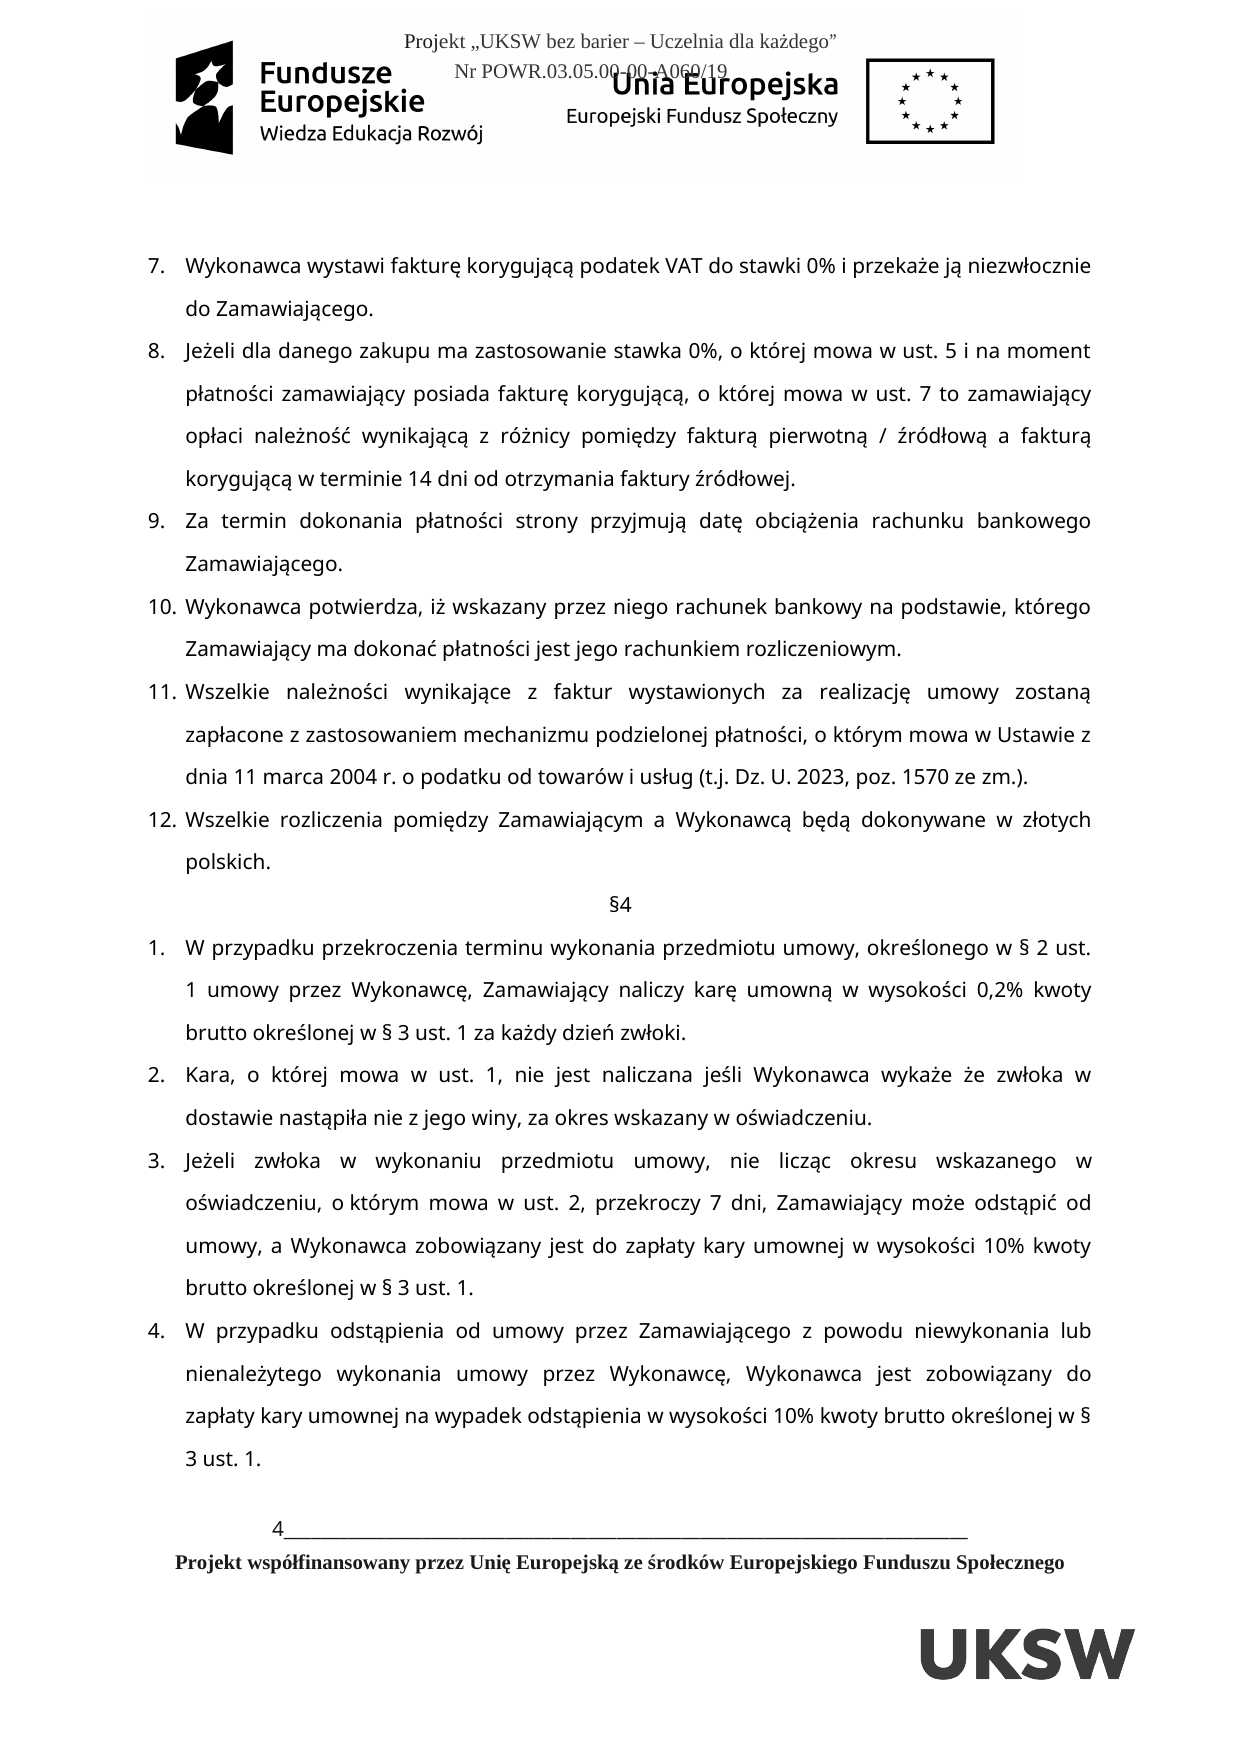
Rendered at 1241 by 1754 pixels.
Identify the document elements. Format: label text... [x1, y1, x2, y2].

list Za termin dokonania płatności strony przyjmują datę obciążenia rachunku bankowego Zamawiającego. [148, 507, 1093, 578]
list Wszelkie rozliczenia pomiędzy Zamawiającym a Wykonawcą będą dokonywane w złotych polskich. [148, 805, 1093, 876]
list Wykonawca potwierdza, iż wskazany przez niego rachunek bankowy na podstawie, którego Zamawiający ma dokonać płatności jest jego rachunkiem rozliczeniowym. [148, 592, 1093, 663]
picture [147, 12, 1023, 183]
list W przypadku przekroczenia terminu wykonania przedmiotu umowy, określonego w § 2 ust. 1 umowy przez Wykonawcę, Zamawiający naliczy karę umowną w wysokości 0,2% kwoty brutto określonej w § 3 ust. 1 za każdy dzień zwłoki. [148, 933, 1093, 1046]
list Kara, o której mowa w ust. 1, nie jest naliczana jeśli Wykonawca wykaże że zwłoka w dostawie nastąpiła nie z jego winy, za okres wskazany w oświadczeniu. [148, 1061, 1093, 1132]
list Jeżeli dla danego zakupu ma zastosowanie stawka 0%, o której mowa w ust. 5 i na moment płatności zamawiający posiada fakturę korygującą, o której mowa w ust. 7 to zamawiający opłaci należność wynikającą z różnicy pomiędzy fakturą pierwotną / źródłową a fakturą korygującą w terminie 14 dni od otrzymania faktury źródłowej. [148, 336, 1093, 492]
list Wykonawca wystawi fakturę korygującą podatek VAT do stawki 0% i przekaże ją niezwłocznie do Zamawiającego. [148, 251, 1093, 322]
picture [28, 1578, 1241, 1730]
list Jeżeli zwłoka w wykonaniu przedmiotu umowy, nie licząc okresu wskazanego w oświadczeniu, o którym mowa w ust. 2, przekroczy 7 dni, Zamawiający może odstąpić od umowy, a Wykonawca zobowiązany jest do zapłaty kary umownej w wysokości 10% kwoty brutto określonej w § 3 ust. 1. [148, 1146, 1093, 1302]
text §4 [148, 890, 1093, 918]
list W przypadku odstąpienia od umowy przez Zamawiającego z powodu niewykonania lub nienależytego wykonania umowy przez Wykonawcę, Wykonawca jest zobowiązany do zapłaty kary umownej na wypadek odstąpienia w wysokości 10% kwoty brutto określonej w § 3 ust. 1. [148, 1316, 1093, 1472]
list Wszelkie należności wynikające z faktur wystawionych za realizację umowy zostaną zapłacone z zastosowaniem mechanizmu podzielonej płatności, o którym mowa w Ustawie z dnia 11 marca 2004 r. o podatku od towarów i usług (t.j. Dz. U. 2023, poz. 1570 ze zm.). [148, 677, 1093, 791]
